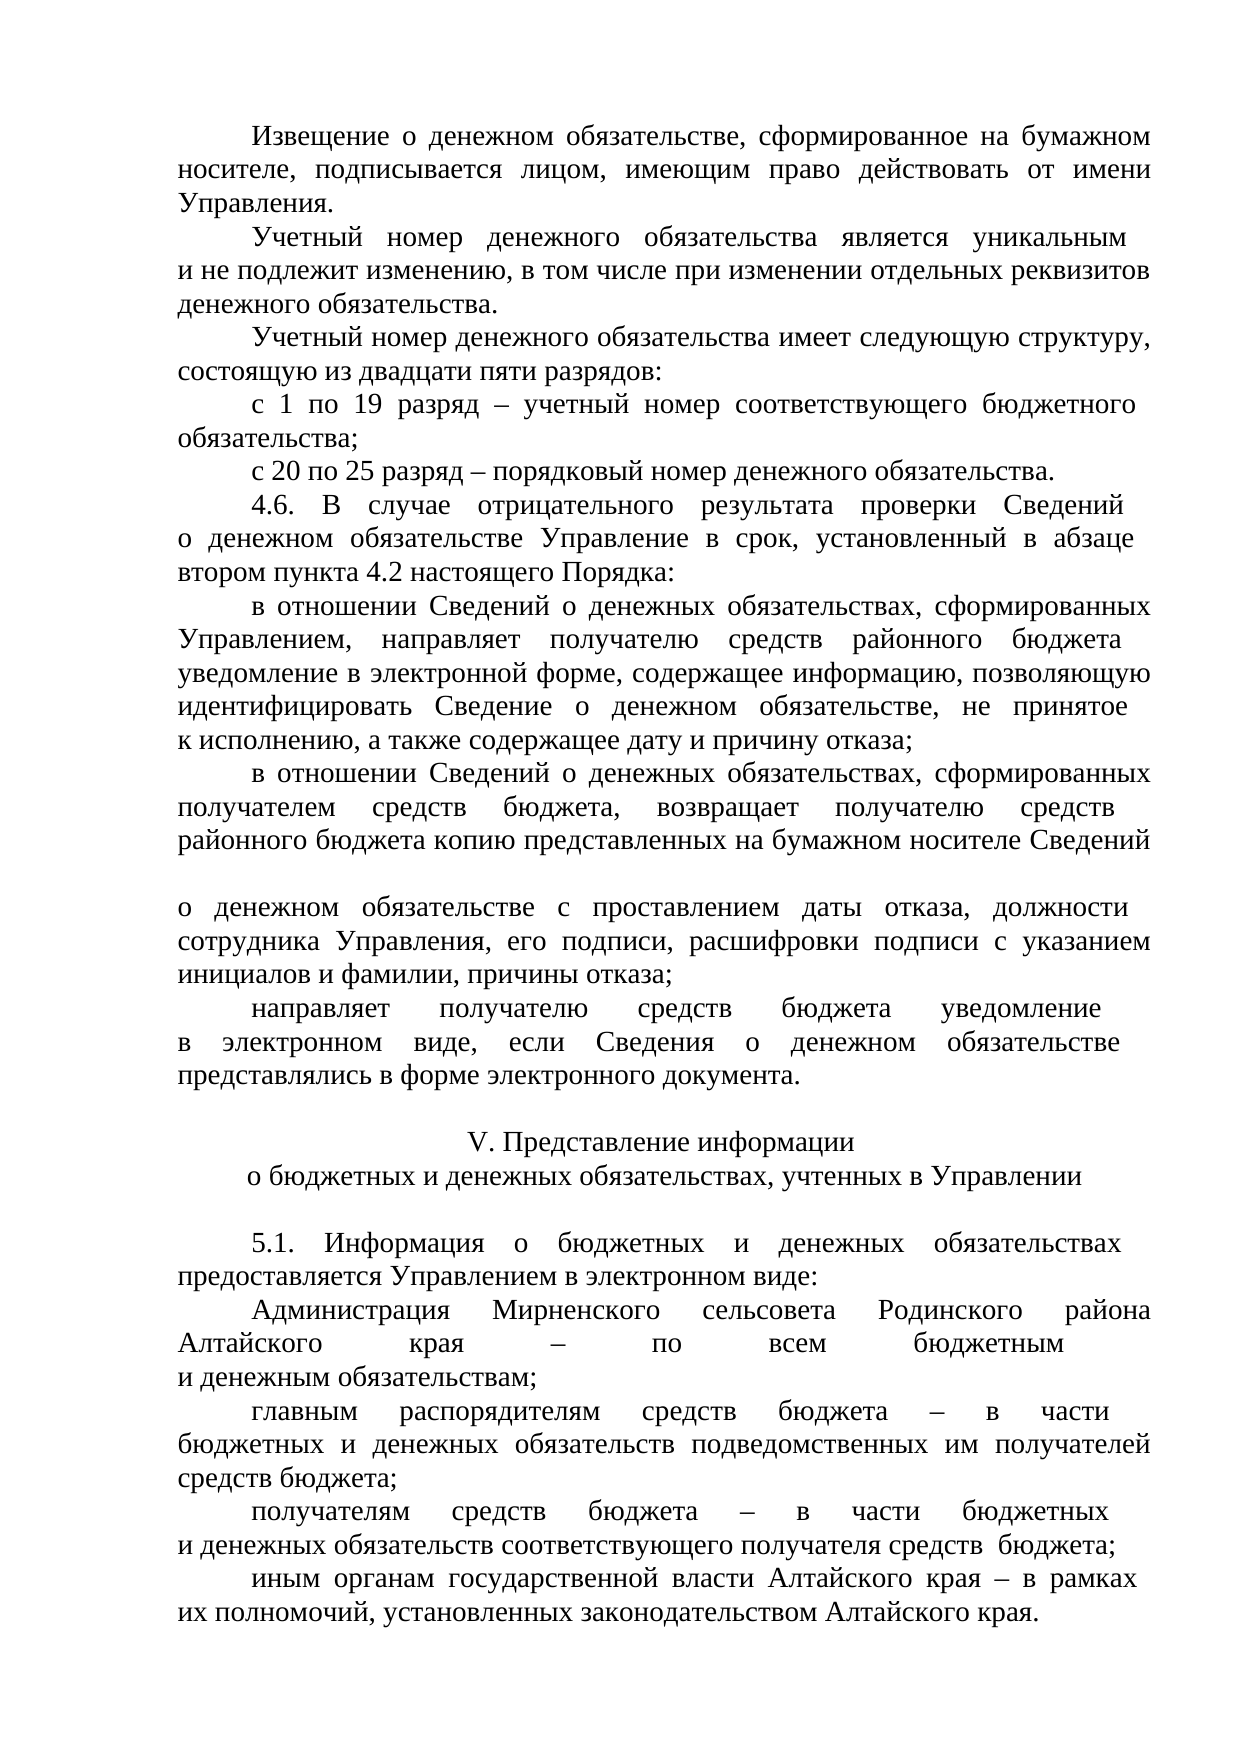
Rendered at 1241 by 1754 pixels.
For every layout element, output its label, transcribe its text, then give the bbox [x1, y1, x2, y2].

text V. Представление информации о бюджетных и денежных обязательствах, учтенных в Управлении [177, 1124, 1152, 1191]
text направляет получателю средств бюджета уведомление в электронном виде, если Сведения о денежном обязательстве представлялись в форме электронного документа. [177, 990, 1152, 1091]
text иным органам государственной власти Алтайского края – в рамках их полномочий, установленных законодательством Алтайского края. [177, 1560, 1152, 1627]
text в отношении Сведений о денежных обязательствах, сформированных Управлением, направляет получателю средств районного бюджета уведомление в электронной форме, содержащее информацию, позволяющую идентифицировать Сведение о денежном обязательстве, не принятое к исполнению, а также содержащее дату и причину отказа; [177, 588, 1152, 755]
text с 1 по 19 разряд – учетный номер соответствующего бюджетного обязательства; [177, 386, 1152, 453]
text в отношении Сведений о денежных обязательствах, сформированных получателем средств бюджета, возвращает получателю средств районного бюджета копию представленных на бумажном носителе Сведений о денежном обязательстве с проставлением даты отказа, должности сотрудника Управления, его подписи, расшифровки подписи с указанием инициалов и фамилии, причины отказа; [177, 755, 1152, 990]
text с 20 по 25 разряд – порядковый номер денежного обязательства. [177, 453, 1152, 487]
text 5.1. Информация о бюджетных и денежных обязательствах предоставляется Управлением в электронном виде: [177, 1225, 1152, 1292]
text Администрация Мирненского сельсовета Родинского района Алтайского края – по всем бюджетным и денежным обязательствам; [177, 1292, 1152, 1393]
text Учетный номер денежного обязательства является уникальным и не подлежит изменению, в том числе при изменении отдельных реквизитов денежного обязательства. [177, 219, 1152, 319]
text Извещение о денежном обязательстве, сформированное на бумажном носителе, подписывается лицом, имеющим право действовать от имени Управления. [177, 118, 1152, 219]
text 4.6. В случае отрицательного результата проверки Сведений о денежном обязательстве Управление в срок, установленный в абзаце втором пункта 4.2 настоящего Порядка: [177, 487, 1152, 588]
text главным распорядителям средств бюджета – в части бюджетных и денежных обязательств подведомственных им получателей средств бюджета; [177, 1393, 1152, 1493]
text получателям средств бюджета – в части бюджетных и денежных обязательств соответствующего получателя средств бюджета; [177, 1493, 1152, 1560]
text Учетный номер денежного обязательства имеет следующую структуру, состоящую из двадцати пяти разрядов: [177, 319, 1152, 386]
